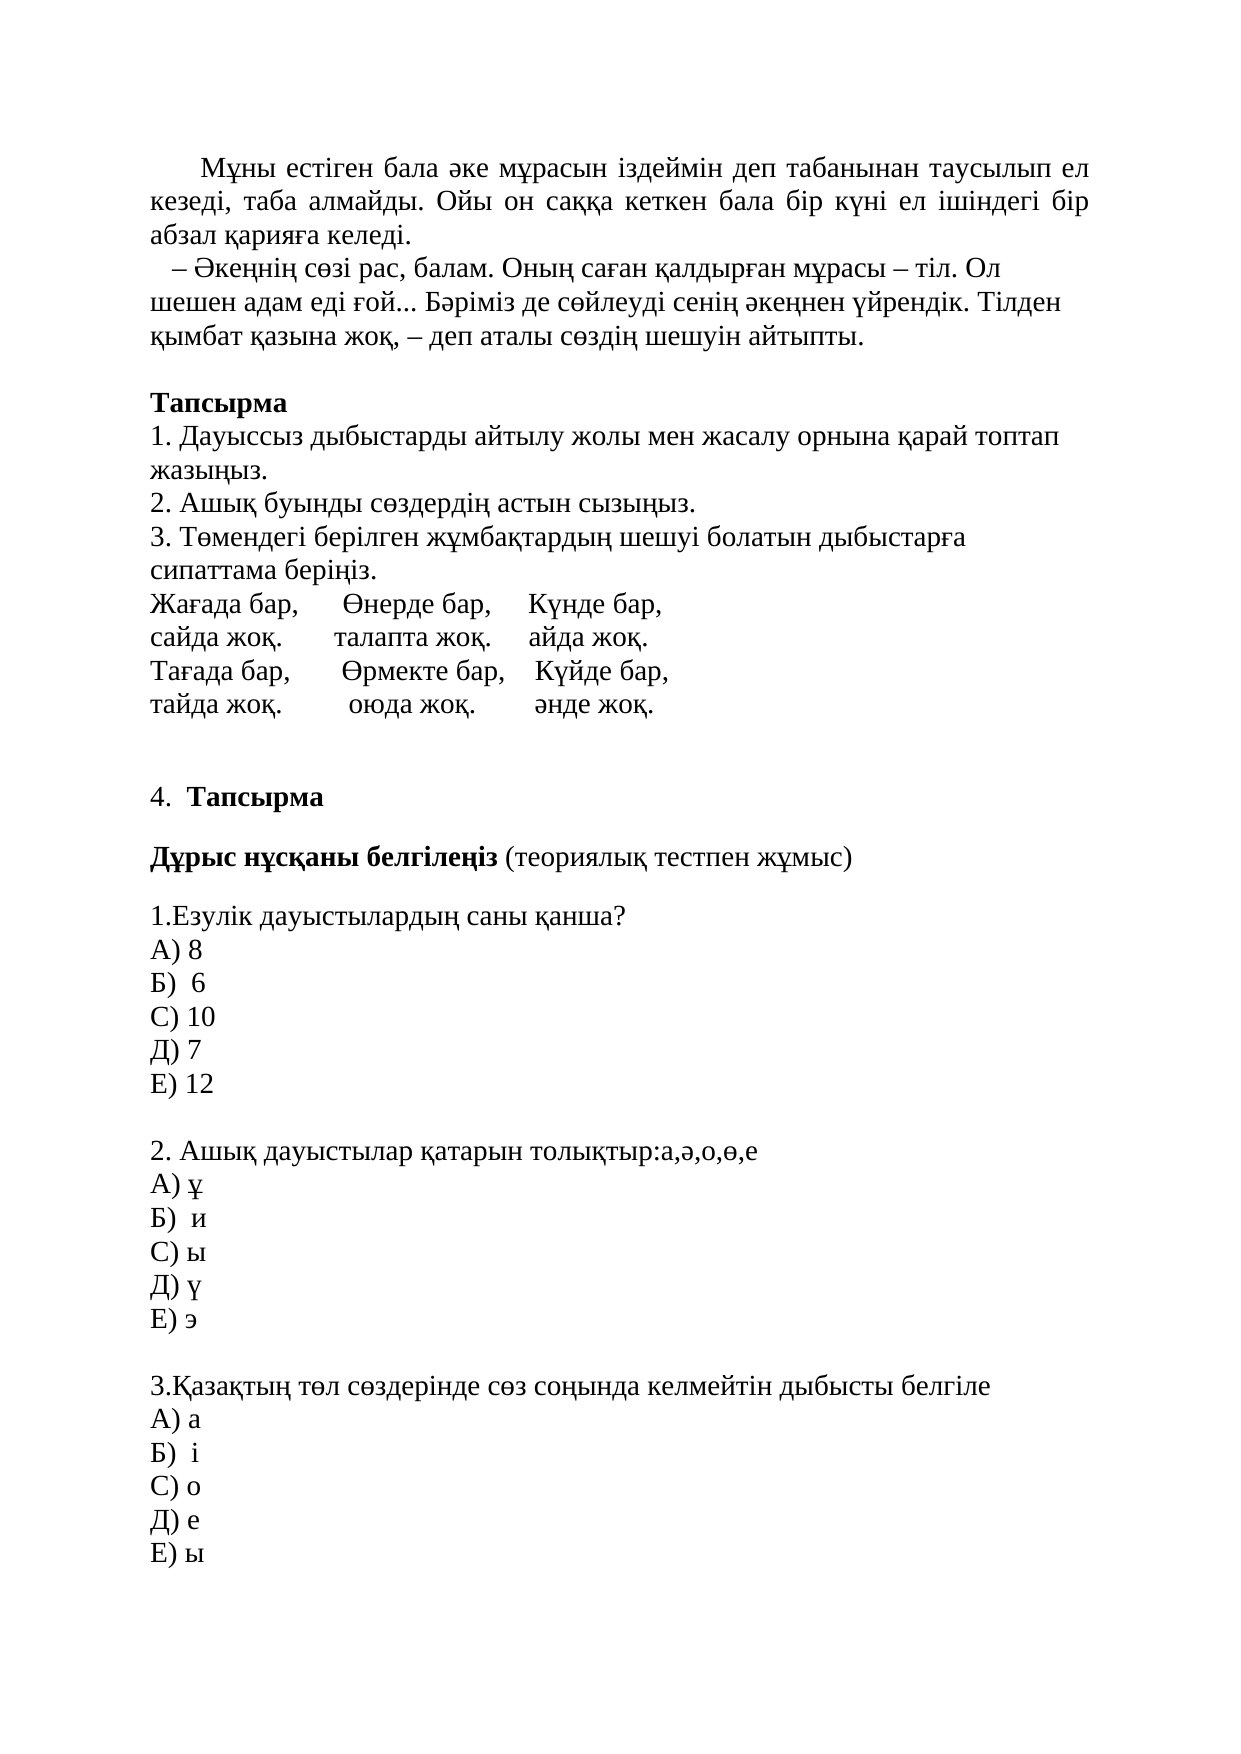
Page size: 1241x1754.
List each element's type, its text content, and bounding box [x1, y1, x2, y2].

text 2. Ашық дауыстылар қатарын толықтыр:а,ә,о,ө,е [150, 1133, 1090, 1167]
text тайда жоқ. оюда жоқ. әнде жоқ. [150, 687, 1090, 720]
text Д) е [150, 1502, 1090, 1536]
text С) ы [150, 1234, 1090, 1267]
text Е) 12 [150, 1066, 1090, 1099]
text 1. Дауыссыз дыбыстарды айтылу жолы мен жасалу орнына қарай топтап жазыңыз. [150, 418, 1090, 485]
text 2. Ашық буынды сөздердің астын сызыңыз. [150, 485, 1090, 519]
text сайда жоқ. талапта жоқ. айда жоқ. [150, 619, 1090, 653]
text Е) ы [150, 1536, 1090, 1569]
text Б) і [150, 1435, 1090, 1468]
text Д) 7 [150, 1032, 1090, 1066]
text Тапсырма [150, 385, 1090, 418]
text Б) и [150, 1200, 1090, 1234]
text 1.Езулік дауыстылардың саны қанша? [150, 898, 1090, 932]
text Б) 6 [150, 965, 1090, 999]
text Е) э [150, 1301, 1090, 1334]
text 3. Төмендегі берілген жұмбақтардың шешуі болатын дыбыстарға сипаттама беріңіз. [150, 519, 1090, 586]
text Дұрыс нұсқаны белгілеңіз (теориялық тестпен жұмыс) [150, 839, 1090, 872]
text Д) ү [150, 1267, 1090, 1301]
text Мұны естіген бала әке мұрасын іздеймін деп табанынан таусылып ел кезеді, таба алмайды. Ойы он саққа кеткен бала бір күні ел ішіндегі бір абзал қарияға келеді. [150, 150, 1090, 251]
text Жағада бар, Өнерде бар, Күнде бар, [150, 586, 1090, 619]
text С) о [150, 1468, 1090, 1502]
text 3.Қазақтың төл сөздерінде сөз соңында келмейтін дыбысты белгіле [150, 1368, 1090, 1401]
text Тағада бар, Өрмекте бар, Күйде бар, [150, 653, 1090, 687]
text А) а [150, 1401, 1090, 1435]
text С) 10 [150, 999, 1090, 1032]
text 4. Тапсырма [150, 779, 1090, 813]
text А) ұ [150, 1167, 1090, 1200]
text – Әкеңнің сөзі рас, балам. Оның саған қалдырған мұрасы – тіл. Ол шешен адам еді ғой... Бәріміз де сөйлеуді сенің әкеңнен үйрендік. Тілден қымбат қазына жоқ, – деп аталы сөздің шешуін айтыпты. [150, 251, 1090, 351]
text А) 8 [150, 932, 1090, 965]
